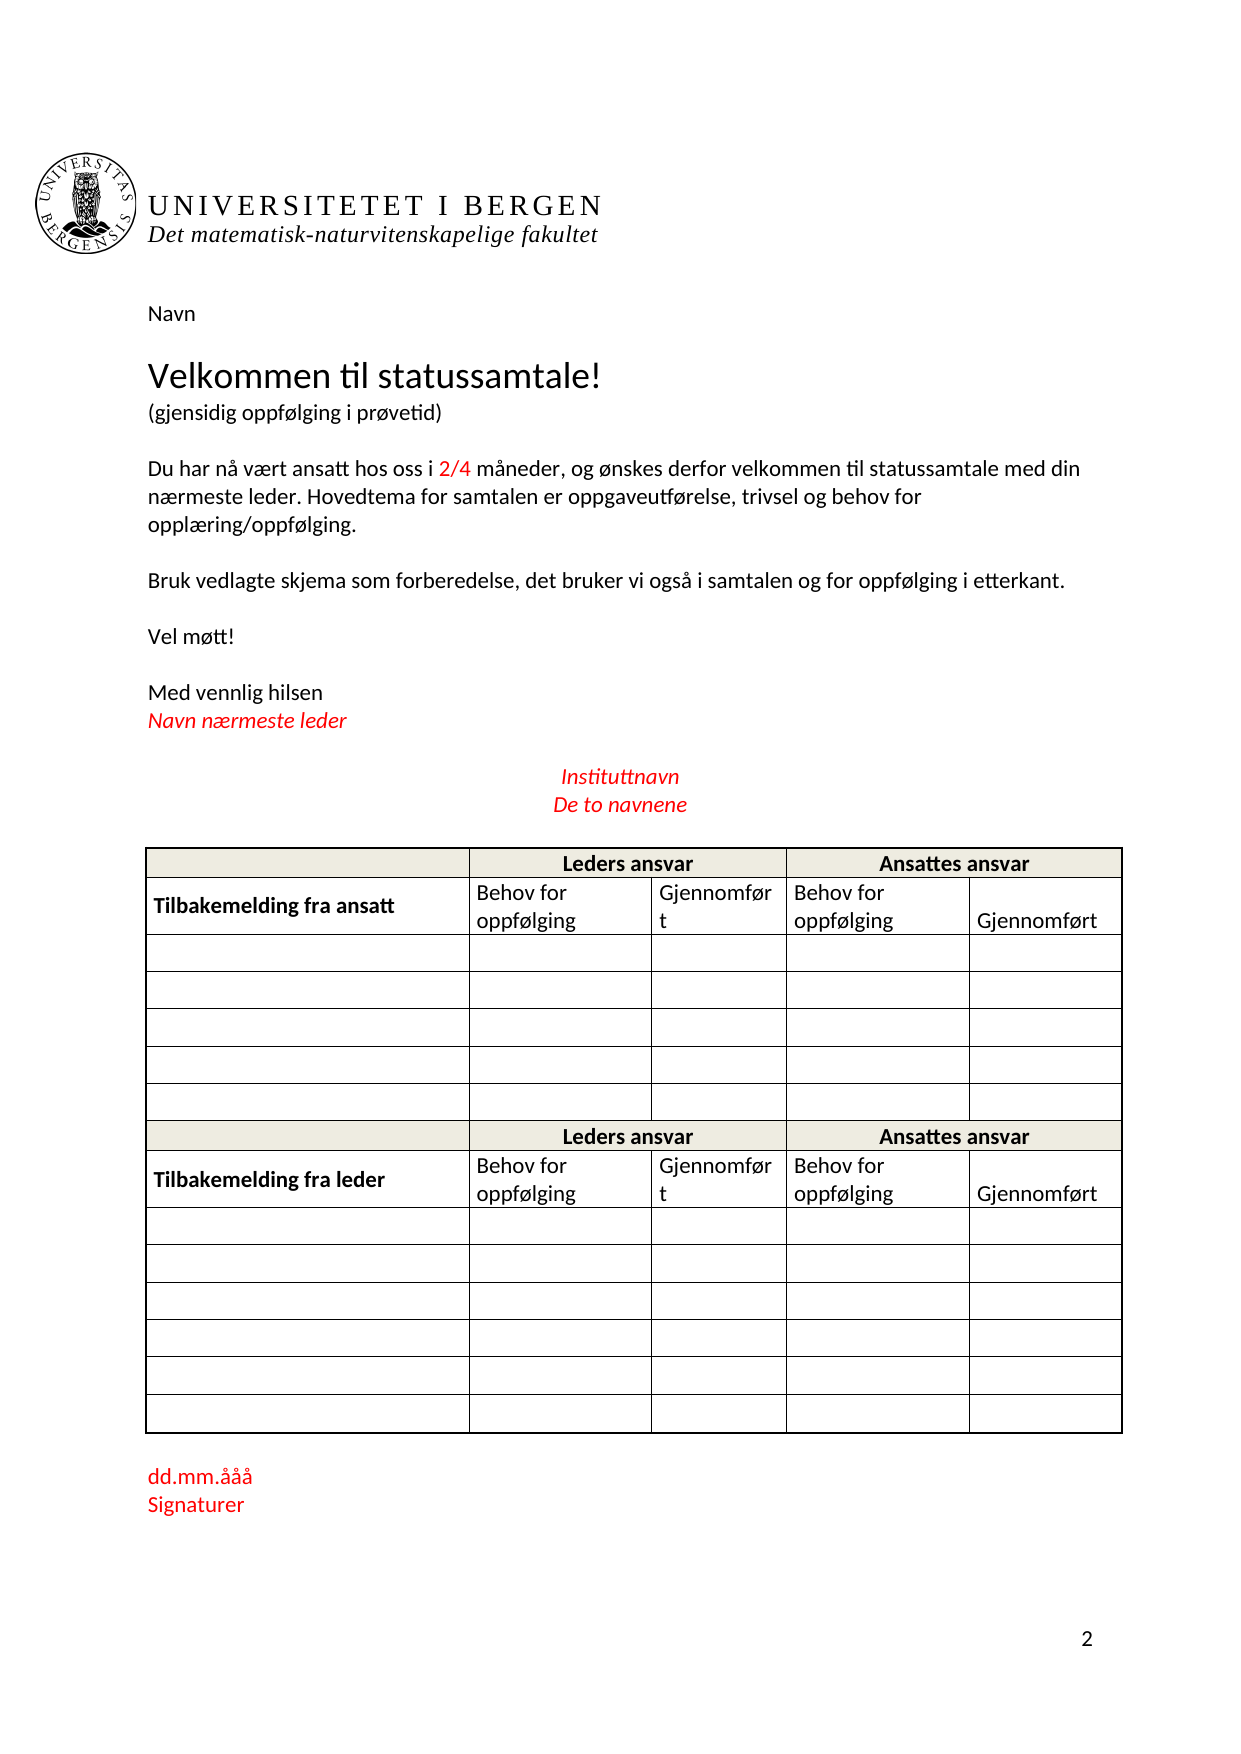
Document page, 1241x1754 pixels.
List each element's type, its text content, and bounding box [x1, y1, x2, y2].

text Du har nå vært ansatt hos oss i 2/4 måneder, og ønskes derfor velkommen til statussamtale med din nærmeste leder. Hovedtema for samtalen er oppgaveutførelse, trivsel og behov for opplæring/oppfølging. [148, 454, 1093, 538]
table_cell [787, 935, 969, 971]
text (gjensidig oppfølging i prøvetid) [148, 398, 1093, 426]
table_cell [970, 1283, 1121, 1319]
table_cell [787, 1357, 969, 1393]
table_cell Behov for oppfølging [787, 878, 969, 934]
table_cell [652, 1357, 786, 1393]
table_cell [470, 1357, 651, 1393]
table_cell [970, 1357, 1121, 1393]
text Med vennlig hilsen [148, 678, 1093, 706]
table_cell [970, 1047, 1121, 1083]
table_cell [652, 1208, 786, 1244]
table_cell Gjennomført [970, 878, 1121, 934]
table_cell Tilbakemelding fra leder [147, 1151, 469, 1207]
table_cell [652, 1084, 786, 1120]
table_cell [147, 1320, 469, 1356]
table_cell Behov for oppfølging [787, 1151, 969, 1207]
table_cell [652, 1283, 786, 1319]
table_cell [147, 1047, 469, 1083]
table_cell [652, 1009, 786, 1046]
table_cell [147, 1395, 469, 1432]
table_cell Behov for oppfølging [470, 878, 651, 934]
table_cell [147, 1084, 469, 1120]
table_cell [147, 1245, 469, 1282]
table_cell [787, 1047, 969, 1083]
table_header Leders ansvar [470, 849, 786, 877]
table_cell [970, 1009, 1121, 1046]
table_cell [147, 1009, 469, 1046]
text Navn nærmeste leder [148, 706, 1093, 734]
text De to navnene [148, 791, 1093, 818]
table_cell [970, 1084, 1121, 1120]
text Bruk vedlagte skjema som forberedelse, det bruker vi også i samtalen og for oppfølging i etterkant. [148, 566, 1093, 594]
text dd.mm.ååå [148, 1462, 1093, 1490]
table_cell [470, 1245, 651, 1282]
table_cell [652, 972, 786, 1008]
table_header [147, 849, 469, 877]
table_cell [470, 1047, 651, 1083]
table_cell [970, 1208, 1121, 1244]
table_cell [147, 972, 469, 1008]
table_cell [787, 1208, 969, 1244]
table_cell [970, 1320, 1121, 1356]
table_cell Gjennomført [652, 878, 786, 934]
table_cell [470, 1009, 651, 1046]
table_cell [787, 972, 969, 1008]
table_cell [970, 1245, 1121, 1282]
table_cell [470, 1208, 651, 1244]
table_cell [970, 1395, 1121, 1432]
table_cell [652, 1320, 786, 1356]
table_cell [970, 972, 1121, 1008]
table_cell [147, 935, 469, 971]
table_cell Behov for oppfølging [470, 1151, 651, 1207]
text Velkommen til statussamtale! [148, 352, 1093, 398]
table_cell Gjennomført [970, 1151, 1121, 1207]
table_cell [147, 1357, 469, 1393]
table_cell [470, 972, 651, 1008]
text Instituttnavn [148, 762, 1093, 791]
table_header Ansattes ansvar [787, 849, 1121, 877]
text UNIVERSITETET I BERGEN [148, 193, 1093, 220]
table_cell Leders ansvar [470, 1121, 786, 1150]
table_cell Gjennomført [652, 1151, 786, 1207]
table_cell [470, 1084, 651, 1120]
text Det matematisk-naturvitenskapelige fakultet [148, 224, 1093, 246]
text Signaturer [148, 1490, 1093, 1518]
table_cell [470, 1395, 651, 1432]
table_cell [652, 1395, 786, 1432]
table_cell [147, 1208, 469, 1244]
text Navn [148, 299, 1093, 327]
table_cell [787, 1245, 969, 1282]
table_cell [970, 935, 1121, 971]
table_cell [470, 1320, 651, 1356]
table_cell [652, 1047, 786, 1083]
table_cell [470, 1283, 651, 1319]
table_cell [147, 1121, 469, 1150]
table_cell [787, 1084, 969, 1120]
table_cell [787, 1395, 969, 1432]
table_cell [652, 1245, 786, 1282]
table_cell [787, 1009, 969, 1046]
table_cell [787, 1320, 969, 1356]
table_cell [652, 935, 786, 971]
table_cell Ansattes ansvar [787, 1121, 1121, 1150]
table_cell Tilbakemelding fra ansatt [147, 878, 469, 934]
table_cell [147, 1283, 469, 1319]
table_cell [787, 1283, 969, 1319]
table_cell [470, 935, 651, 971]
text Vel møtt! [148, 622, 1093, 650]
